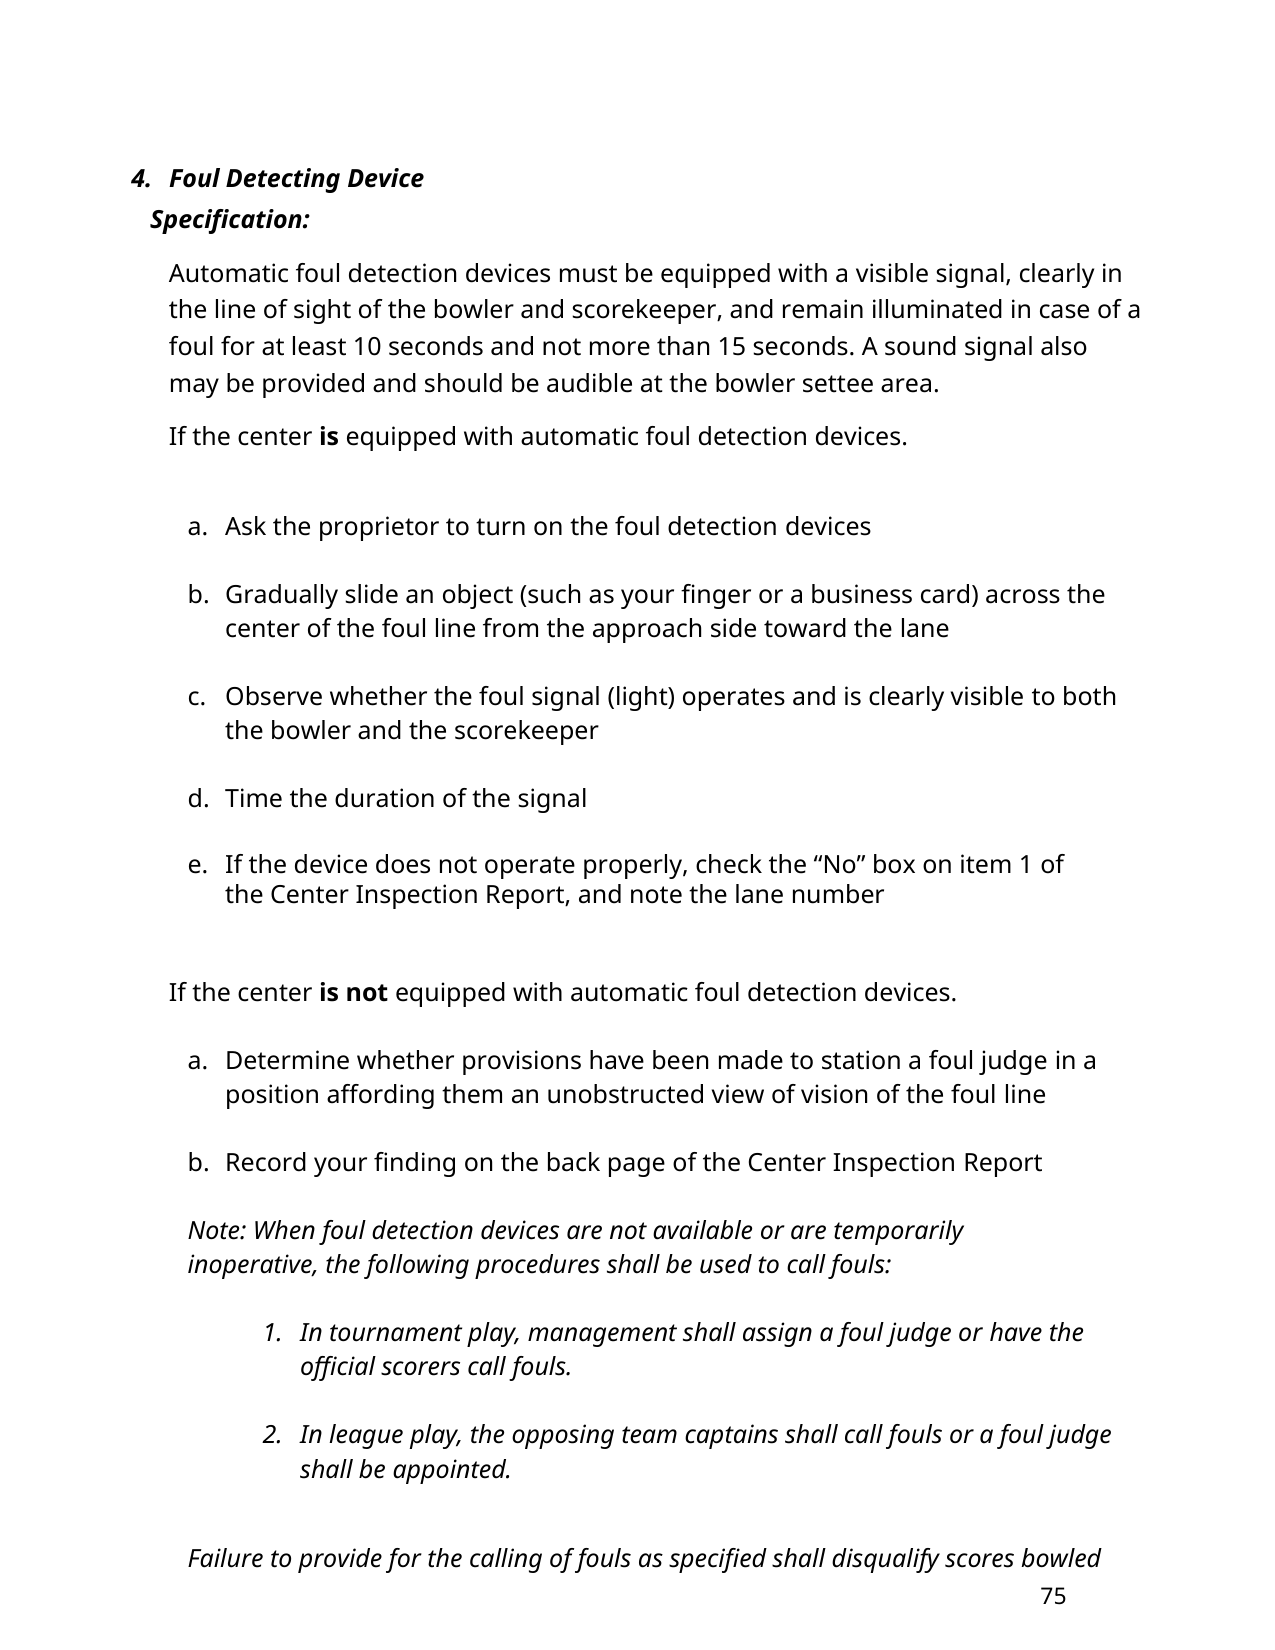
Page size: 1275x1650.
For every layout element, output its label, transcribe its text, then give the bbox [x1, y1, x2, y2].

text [187, 1541, 1131, 1575]
text Automatic foul detection devices must be equipped with a visible signal, clearly in the line of sight of the bowler and scorekeeper, and remain illuminated in case of a foul for at least 10 seconds and not more than 15 seconds. A sound signal also may be provided and should be audible at the bowler settee area. [169, 255, 1144, 400]
text the Center Inspection Report, and note the lane number [225, 879, 1235, 909]
list Determine whether provisions have been made to station a foul judge in a position affording them an unobstructed view of vision of the foul line [187, 1043, 1139, 1111]
text If the center is not equipped with automatic foul detection devices. [169, 975, 1235, 1009]
list Record your finding on the back page of the Center Inspection Report [187, 1145, 1235, 1179]
list In tournament play, management shall assign a foul judge or have the official scorers call fouls. [262, 1315, 1144, 1383]
list Ask the proprietor to turn on the foul detection devices [187, 508, 1235, 542]
list Gradually slide an object (such as your finger or a business card) across the center of the foul line from the approach side toward the lane [187, 576, 1137, 644]
text If the center is equipped with automatic foul detection devices. [169, 419, 1235, 453]
list In league play, the opposing team captains shall call fouls or a foul judge shall be appointed. [262, 1417, 1144, 1485]
list Observe whether the foul signal (light) operates and is clearly visible to both the bowler and the scorekeeper [187, 679, 1126, 747]
subtitle Foul Detecting Device Specification: [131, 161, 474, 236]
list If the device does not operate properly, check the “No” box on item 1 of [187, 849, 1235, 879]
list Time the duration of the signal [187, 781, 1235, 814]
text Note: When foul detection devices are not available or are temporarily inoperative, the following procedures shall be used to call fouls: [187, 1213, 1078, 1281]
